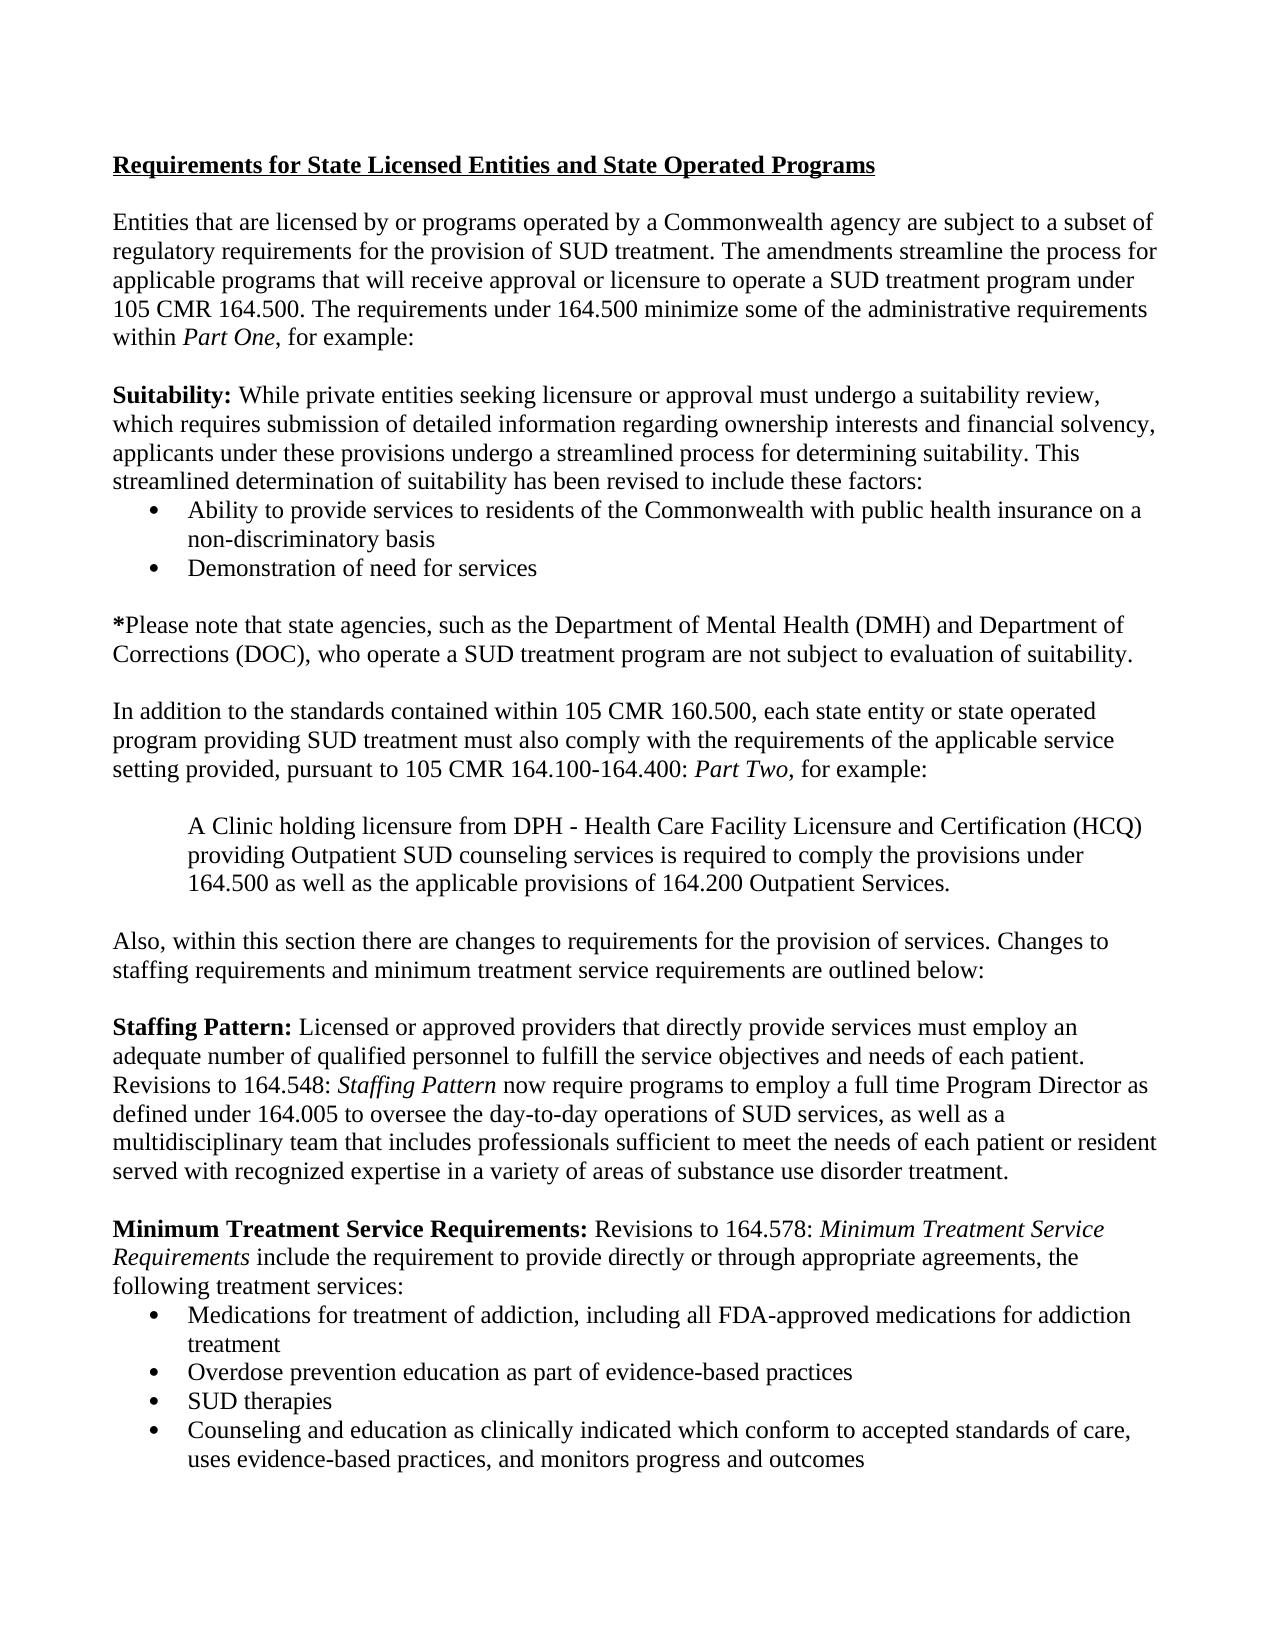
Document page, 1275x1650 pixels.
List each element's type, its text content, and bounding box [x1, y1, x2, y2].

list Medications for treatment of addiction, including all FDA-approved medications for addiction treatment [150, 1300, 1131, 1357]
text Requirements for State Licensed Entities and State Operated Programs [112, 150, 1204, 179]
text Also, within this section there are changes to requirements for the provision of services. Changes to staffing requirements and minimum treatment service requirements are outlined below: [112, 926, 1125, 984]
text Suitability: While private entities seeking licensure or approval must undergo a suitability review, which requires submission of detailed information regarding ownership interests and financial solvency, applicants under these provisions undergo a streamlined process for determining suitability. This streamlined determination of suitability has been revised to include these factors: [112, 380, 1159, 495]
list Overdose prevention education as part of evidence-based practices [150, 1357, 1204, 1386]
text A Clinic holding licensure from DPH - Health Care Facility Licensure and Certification (HCQ) providing Outpatient SUD counseling services is required to comply the provisions under [187, 811, 1204, 869]
list Ability to provide services to residents of the Commonwealth with public health insurance on a non-discriminatory basis [150, 495, 1142, 553]
text Entities that are licensed by or programs operated by a Commonwealth agency are subject to a subset of regulatory requirements for the provision of SUD treatment. The amendments streamline the process for applicable programs that will receive approval or licensure to operate a SUD treatment program under 105 CMR 164.500. The requirements under 164.500 minimize some of the administrative requirements within Part One, for example: [112, 207, 1163, 351]
list SUD therapies [150, 1386, 1204, 1415]
text Staffing Pattern: Licensed or approved providers that directly provide services must employ an adequate number of qualified personnel to fulfill the service objectives and needs of each patient. Revisions to 164.548: Staffing Pattern now require programs to employ a full time Program Director as defined under 164.005 to oversee the day-to-day operations of SUD services, as well as a multidisciplinary team that includes professionals sufficient to meet the needs of each patient or resident served with recognized expertise in a variety of areas of substance use disorder treatment. [112, 1012, 1163, 1185]
text 164.500 as well as the applicable provisions of 164.200 Outpatient Services. [187, 869, 1204, 897]
text Minimum Treatment Service Requirements: Revisions to 164.578: Minimum Treatment Service Requirements include the requirement to provide directly or through appropriate agreements, the following treatment services: [112, 1214, 1125, 1300]
list Counseling and education as clinically indicated which conform to accepted standards of care, uses evidence-based practices, and monitors progress and outcomes [150, 1415, 1131, 1472]
list Demonstration of need for services [150, 553, 1204, 581]
text *Please note that state agencies, such as the Department of Mental Health (DMH) and Department of Corrections (DOC), who operate a SUD treatment program are not subject to evaluation of suitability. [112, 610, 1204, 668]
text In addition to the standards contained within 105 CMR 160.500, each state entity or state operated program providing SUD treatment must also comply with the requirements of the applicable service setting provided, pursuant to 105 CMR 164.100-164.400: Part Two, for example: [112, 696, 1125, 783]
